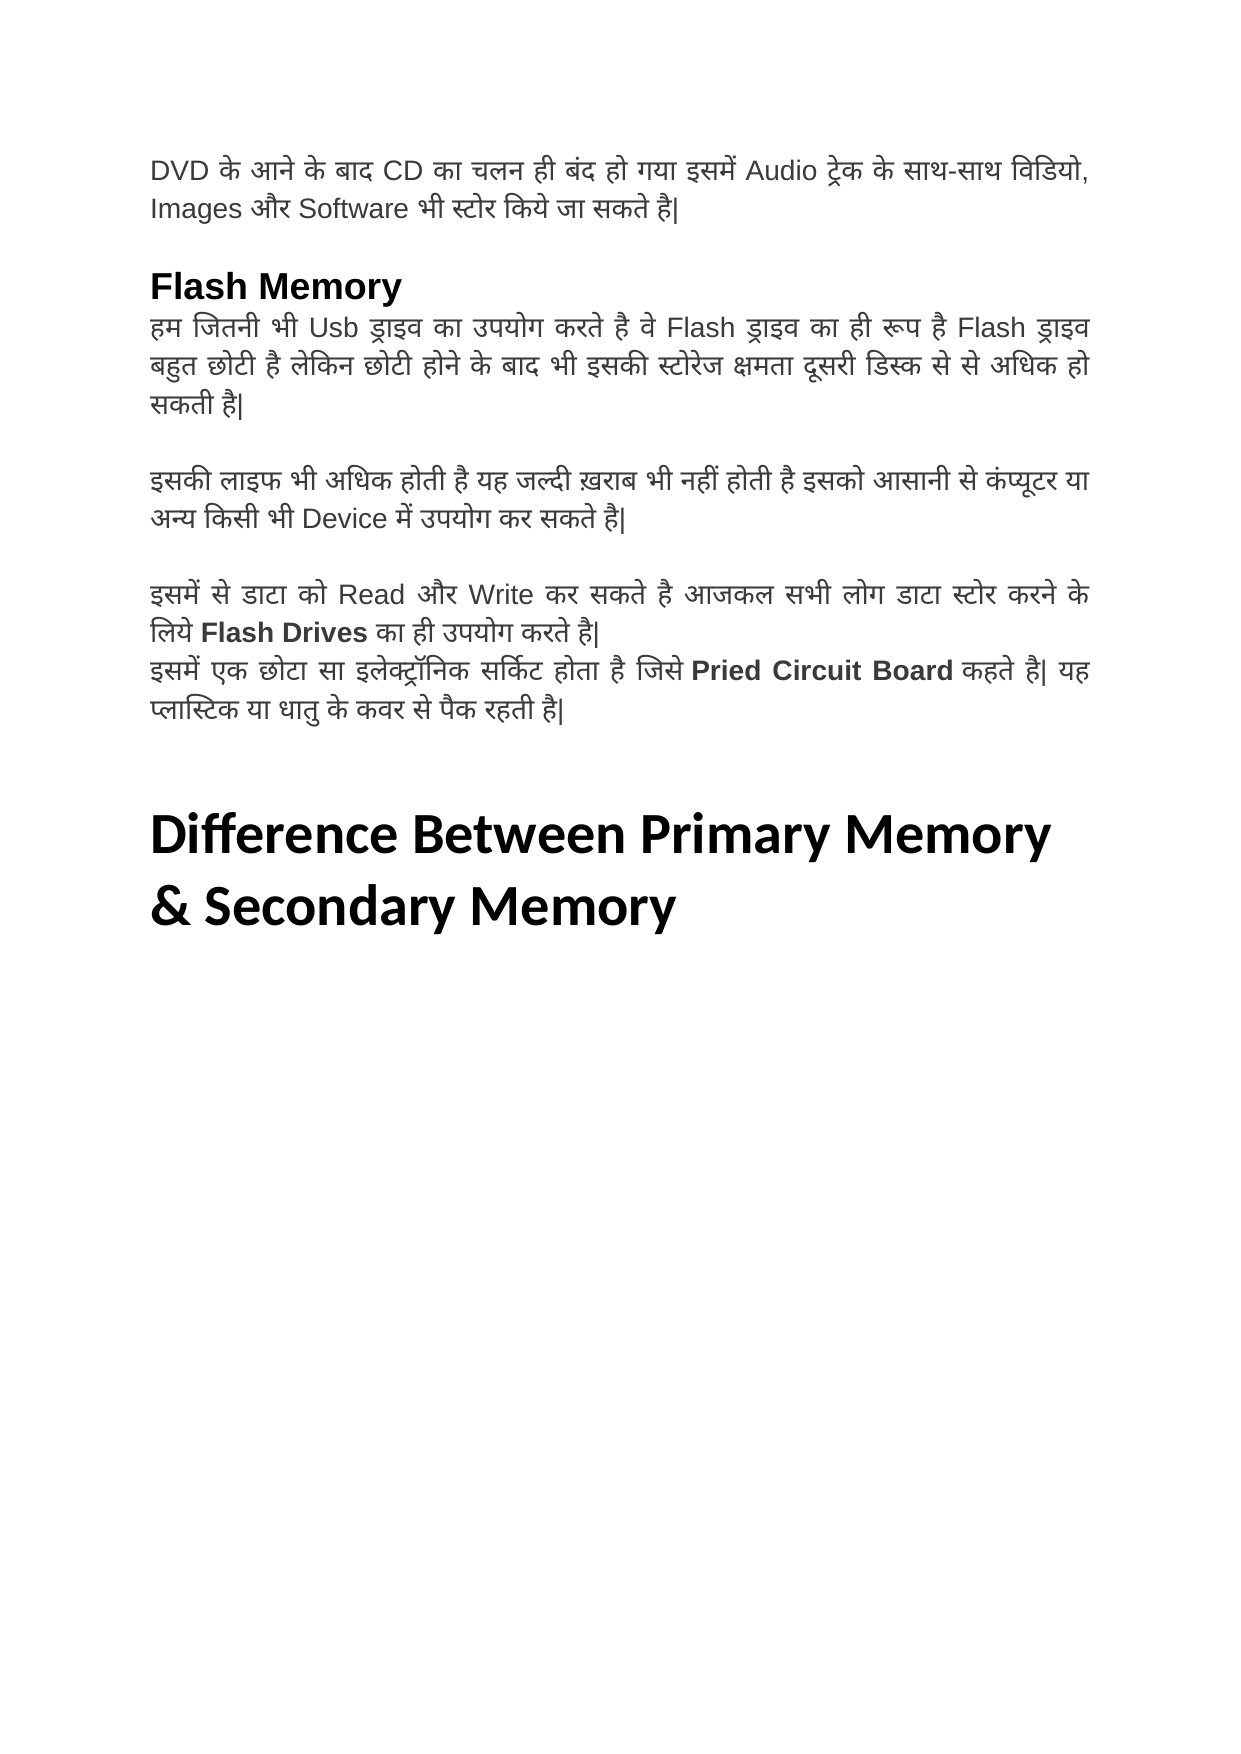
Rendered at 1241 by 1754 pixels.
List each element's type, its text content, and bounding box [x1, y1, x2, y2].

text हम जितनी भी Usb ड्राइव का उपयोग करते है वे Flash ड्राइव का ही रूप है Flash ड्राइव बहुत छोटी है लेकिन छोटी होने के बाद भी इसकी स्टोरेज क्षमता दूसरी डिस्क से से अधिक हो सकती है| [150, 307, 1090, 422]
text इसकी लाइफ भी अधिक होती है यह जल्दी ख़राब भी नहीं होती है इसको आसानी से कंप्यूटर या अन्य किसी भी Device में उपयोग कर सकते है| [150, 460, 1090, 536]
text DVD के आने के बाद CD का चलन ही बंद हो गया इसमें Audio ट्रेक के साथ-साथ विडियो, Images और Software भी स्टोर किये जा सकते है| [150, 150, 1090, 227]
text Flash Memory [150, 264, 1090, 307]
text इसमें से डाटा को Read और Write कर सकते है आजकल सभी लोग डाटा स्टोर करने के लिये Flash Drives का ही उपयोग करते है| [150, 574, 1090, 651]
text इसमें एक छोटा सा इलेक्ट्रॉनिक सर्किट होता है जिसे Pried Circuit Board कहते है| यह प्लास्टिक या धातु के कवर से पैक रहती है| [150, 651, 1090, 727]
text Difference Between Primary Memory & Secondary Memory [150, 797, 1090, 940]
